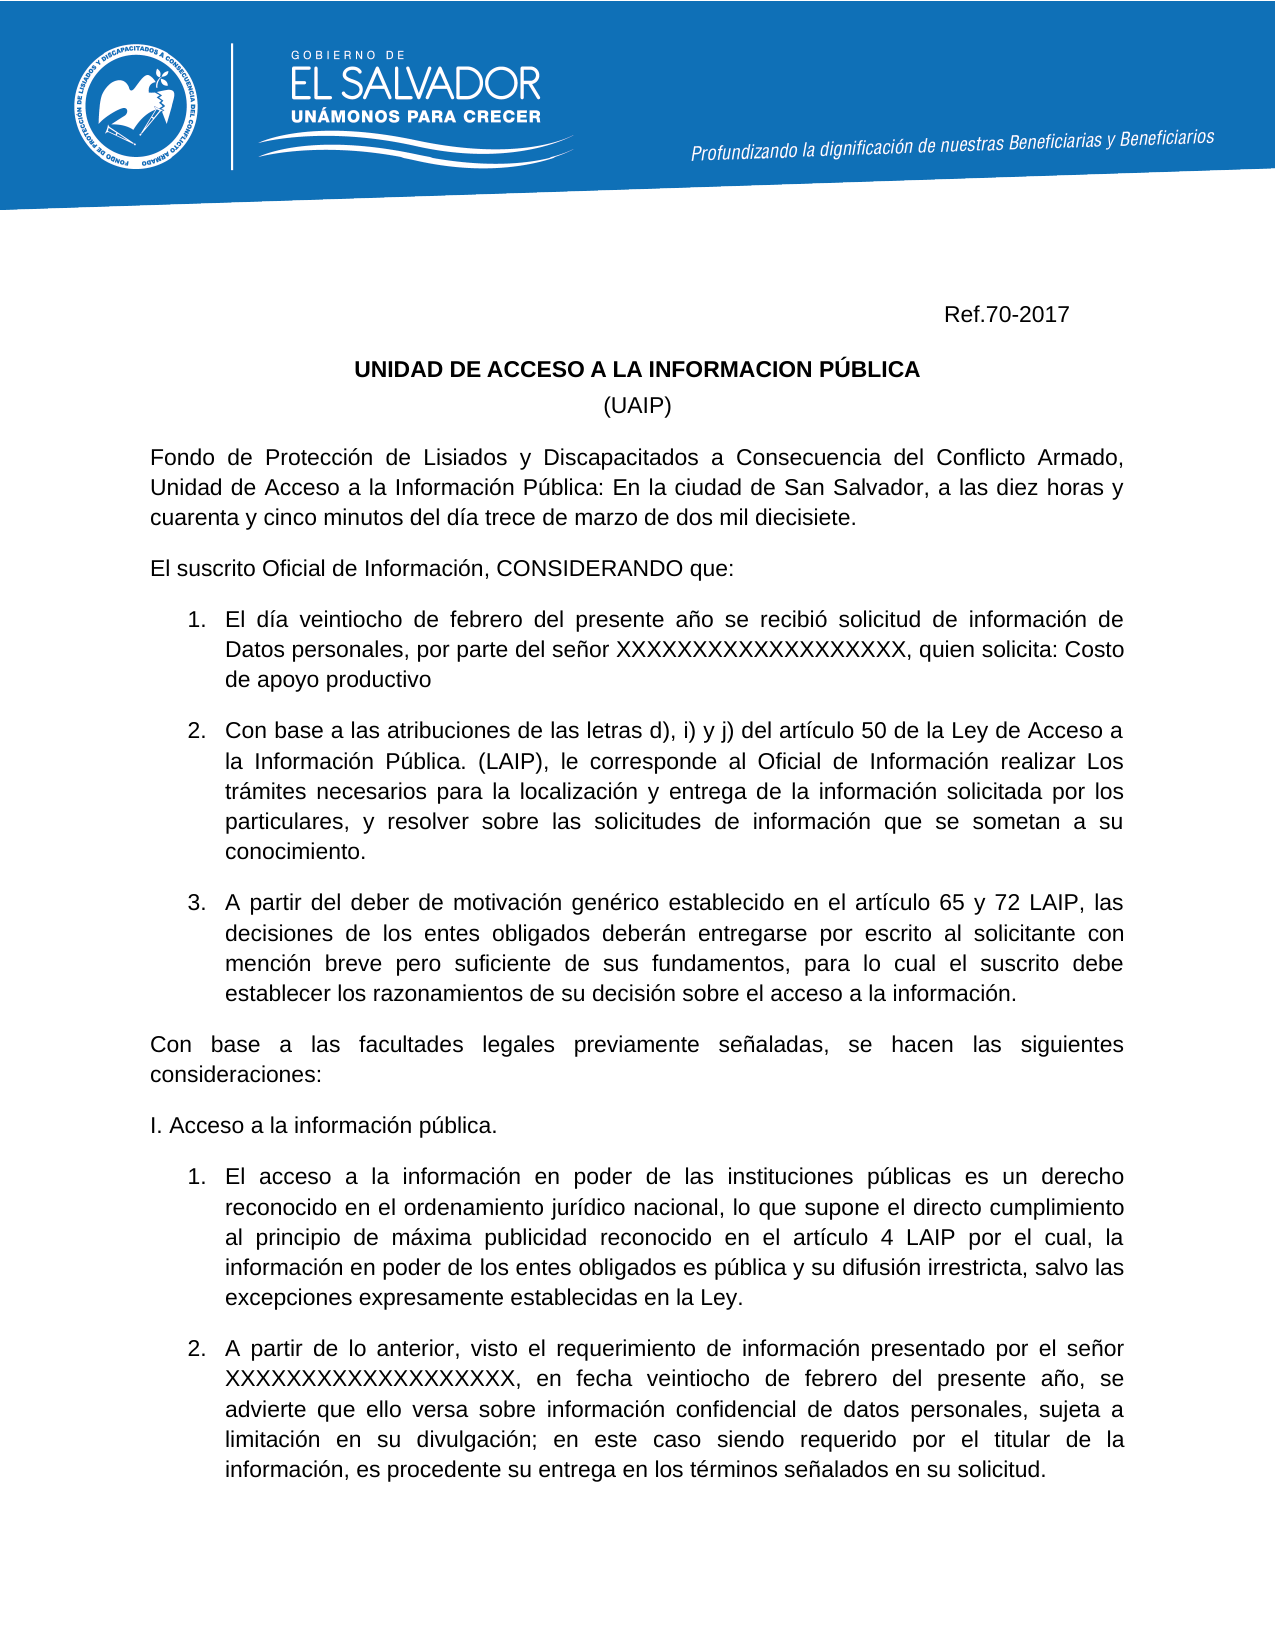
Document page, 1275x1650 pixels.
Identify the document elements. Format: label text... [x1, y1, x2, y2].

list El acceso a la información en poder de las instituciones públicas es un derecho reconocido en el ordenamiento jurídico nacional, lo que supone el directo cumplimiento al principio de máxima publicidad reconocido en el artículo 4 LAIP por el cual, la información en poder de los entes obligados es pública y su difusión irrestricta, salvo las excepciones expresamente establecidas en la Ley. [187, 1163, 1125, 1310]
text Fondo de Protección de Lisiados y Discapacitados a Consecuencia del Conflicto Armado, Unidad de Acceso a la Información Pública: En la ciudad de San Salvador, a las diez horas y cuarenta y cinco minutos del día trece de marzo de dos mil diecisiete. [150, 443, 1125, 530]
picture [0, 1, 1275, 210]
text I. Acceso a la información pública. [150, 1112, 1125, 1138]
list El día veintiocho de febrero del presente año se recibió solicitud de información de Datos personales, por parte del señor XXXXXXXXXXXXXXXXXXX, quien solicita: Costo de apoyo productivo [187, 606, 1125, 693]
title UNIDAD DE ACCESO A LA INFORMACION PÚBLICA [150, 356, 1125, 382]
title Ref.70-2017 [150, 301, 1125, 327]
text Con base a las facultades legales previamente señaladas, se hacen las siguientes consideraciones: [150, 1031, 1125, 1087]
list A partir del deber de motivación genérico establecido en el artículo 65 y 72 LAIP, las decisiones de los entes obligados deberán entregarse por escrito al solicitante con mención breve pero suficiente de sus fundamentos, para lo cual el suscrito debe establecer los razonamientos de su decisión sobre el acceso a la información. [187, 889, 1125, 1006]
list Con base a las atribuciones de las letras d), i) y j) del artículo 50 de la Ley de Acceso a la Información Pública. (LAIP), le corresponde al Oficial de Información realizar Los trámites necesarios para la localización y entrega de la información solicitada por los particulares, y resolver sobre las solicitudes de información que se sometan a su conocimiento. [187, 717, 1125, 864]
list A partir de lo anterior, visto el requerimiento de información presentado por el señor XXXXXXXXXXXXXXXXXXX, en fecha veintiocho de febrero del presente año, se advierte que ello versa sobre información confidencial de datos personales, sujeta a limitación en su divulgación; en este caso siendo requerido por el titular de la información, es procedente su entrega en los términos señalados en su solicitud. [187, 1335, 1125, 1482]
text El suscrito Oficial de Información, CONSIDERANDO que: [150, 555, 1125, 581]
text (UAIP) [150, 392, 1125, 419]
